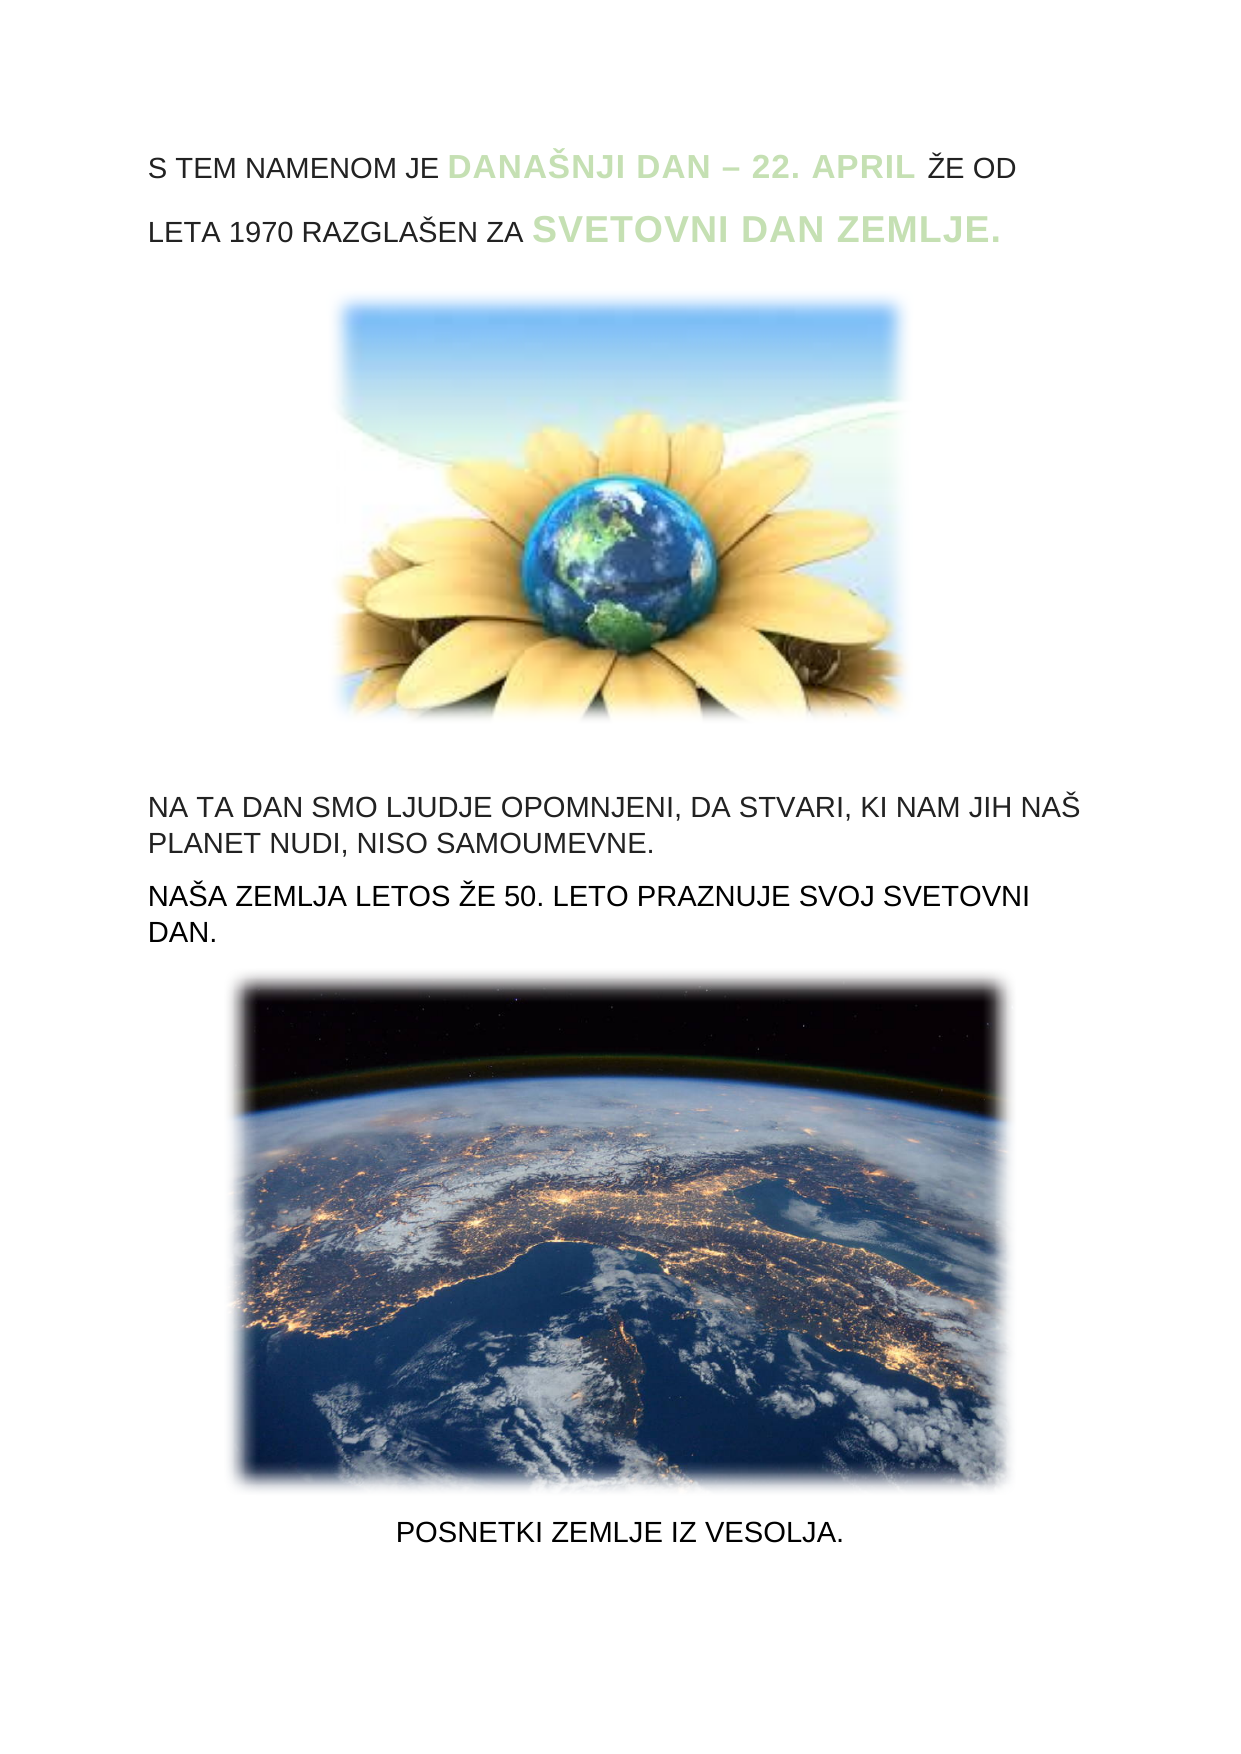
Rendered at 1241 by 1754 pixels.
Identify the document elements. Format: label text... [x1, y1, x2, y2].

text NAŠA ZEMLJA LETOS ŽE 50. LETO PRAZNUJE SVOJ SVETOVNI DAN. [148, 879, 1093, 948]
text NA TA DAN SMO LJUDJE OPOMNJENI, DA STVARI, KI NAM JIH NAŠ PLANET NUDI, NISO SAMOUMEVNE. [148, 790, 1093, 859]
picture [355, 317, 886, 696]
picture [253, 997, 988, 1467]
text S TEM NAMENOM JE DANAŠNJI DAN – 22. APRIL ŽE OD LETA 1970 RAZGLAŠEN ZA SVETOVNI DAN ZEMLJE. [148, 148, 1093, 251]
text POSNETKI ZEMLJE IZ VESOLJA. [148, 1515, 1093, 1548]
